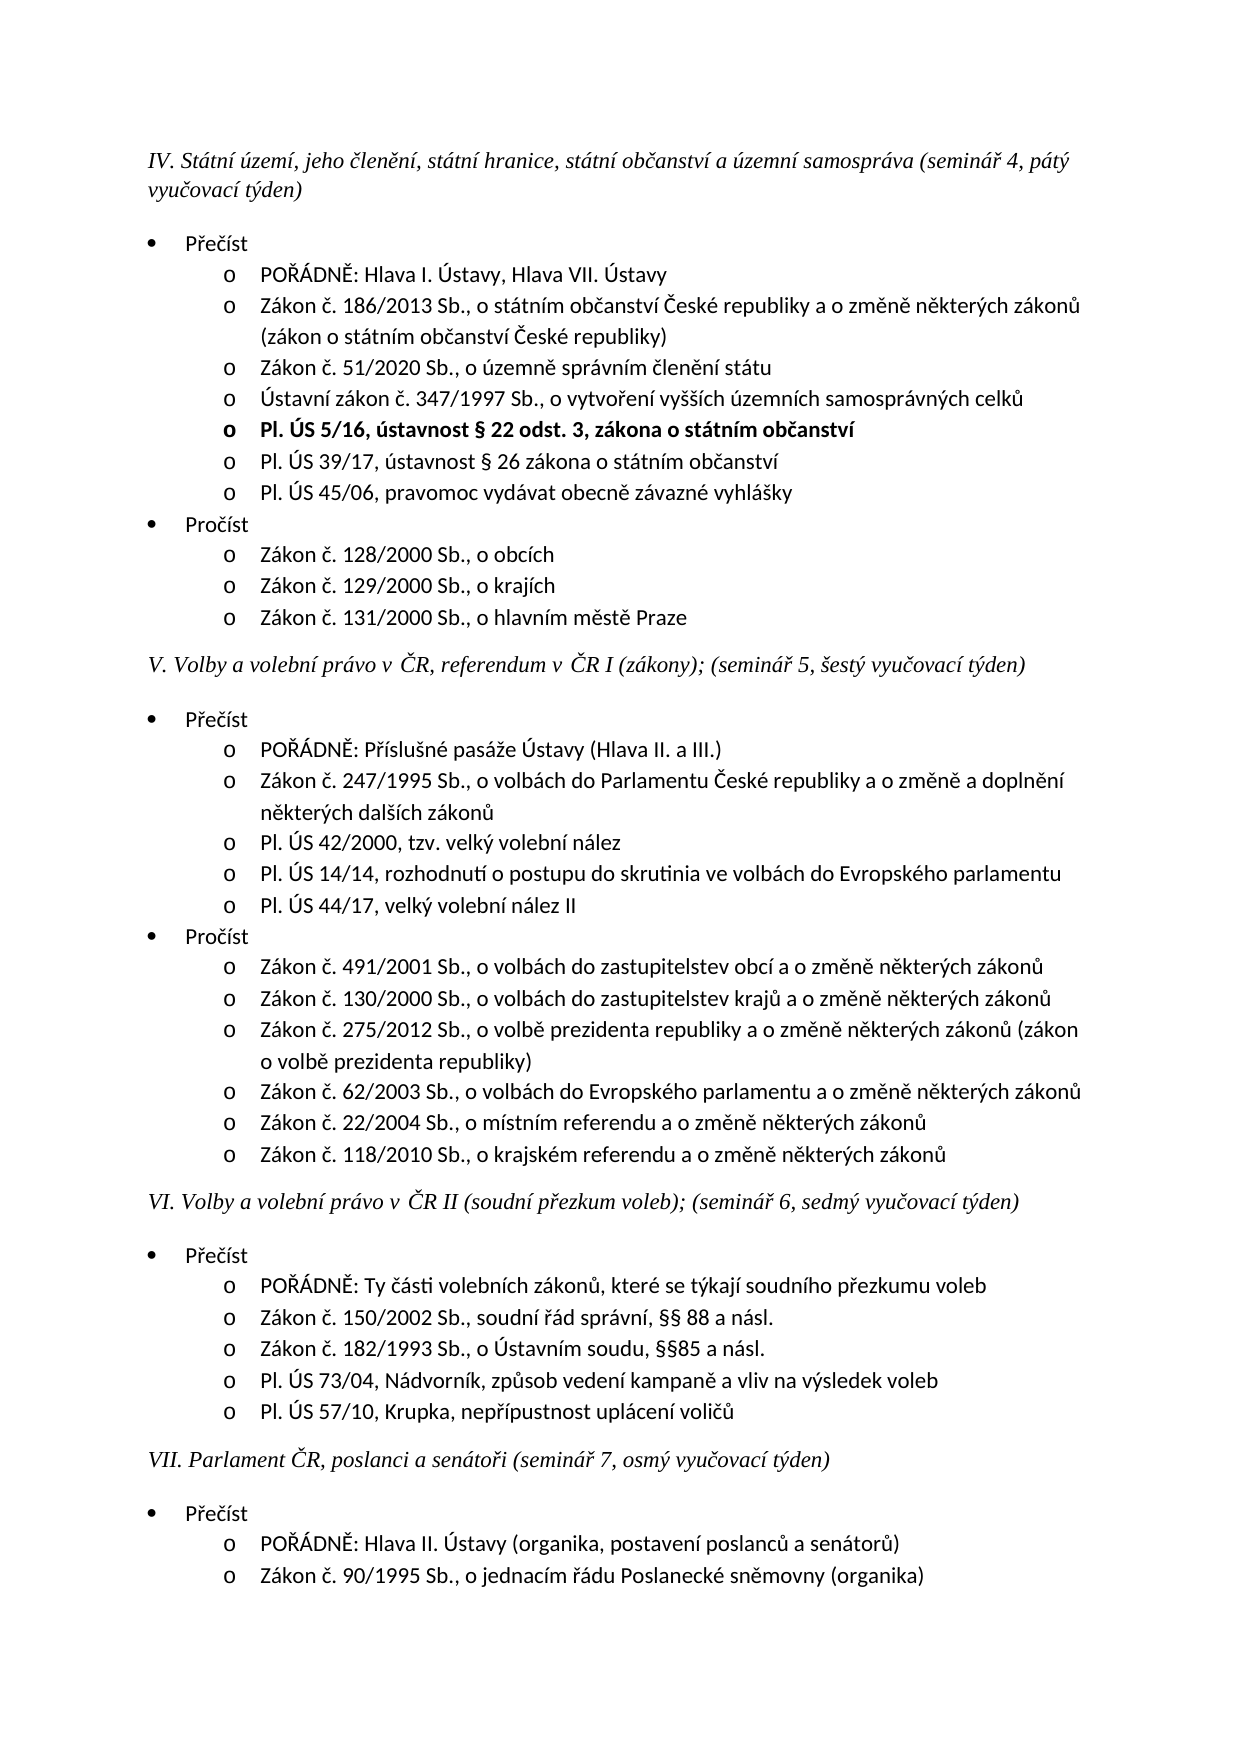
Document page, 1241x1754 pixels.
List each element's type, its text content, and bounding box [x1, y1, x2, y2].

list POŘÁDNĚ: Příslušné pasáže Ústavy (Hlava II. a III.) [223, 735, 1093, 764]
list Pročíst [148, 510, 1093, 538]
list Přečíst [148, 1499, 1093, 1527]
list Zákon č. 275/2012 Sb., o volbě prezidenta republiky a o změně některých zákonů (zákon o volbě prezidenta republiky) [223, 1015, 1093, 1075]
list POŘÁDNĚ: Ty části volebních zákonů, které se týkají soudního přezkumu voleb [223, 1272, 1093, 1301]
list Pl. ÚS 5/16, ústavnost § 22 odst. 3, zákona o státním občanství [223, 416, 1093, 445]
subtitle V. Volby a volební právo v ČR, referendum v ČR I (zákony); (seminář 5, šestý vyučovací týden) [148, 651, 1093, 678]
subtitle VII. Parlament ČR, poslanci a senátoři (seminář 7, osmý vyučovací týden) [148, 1446, 1093, 1472]
list Zákon č. 90/1995 Sb., o jednacím řádu Poslanecké sněmovny (organika) [223, 1561, 1093, 1590]
list Pl. ÚS 14/14, rozhodnutí o postupu do skrutinia ve volbách do Evropského parlamentu [223, 859, 1093, 888]
list Zákon č. 182/1993 Sb., o Ústavním soudu, §§85 a násl. [223, 1334, 1093, 1364]
list Přečíst [148, 229, 1093, 257]
list POŘÁDNĚ: Hlava I. Ústavy, Hlava VII. Ústavy [223, 260, 1093, 289]
list Zákon č. 186/2013 Sb., o státním občanství České republiky a o změně některých zákonů (zákon o státním občanství České republiky) [223, 291, 1093, 351]
list Pl. ÚS 42/2000, tzv. velký volební nález [223, 828, 1093, 857]
list Zákon č. 22/2004 Sb., o místním referendu a o změně některých zákonů [223, 1108, 1093, 1138]
list Zákon č. 128/2000 Sb., o obcích [223, 540, 1093, 569]
list Přečíst [148, 705, 1093, 733]
list Pl. ÚS 44/17, velký volební nález II [223, 891, 1093, 920]
list Zákon č. 491/2001 Sb., o volbách do zastupitelstev obcí a o změně některých zákonů [223, 952, 1093, 982]
list Zákon č. 118/2010 Sb., o krajském referendu a o změně některých zákonů [223, 1140, 1093, 1169]
list Pl. ÚS 45/06, pravomoc vydávat obecně závazné vyhlášky [223, 478, 1093, 508]
list Ústavní zákon č. 347/1997 Sb., o vytvoření vyšších územních samosprávných celků [223, 384, 1093, 413]
list Zákon č. 130/2000 Sb., o volbách do zastupitelstev krajů a o změně některých zákonů [223, 984, 1093, 1013]
subtitle IV. Státní území, jeho členění, státní hranice, státní občanství a územní samospráva (seminář 4, pátý vyučovací týden) [148, 148, 1093, 202]
list Pl. ÚS 39/17, ústavnost § 26 zákona o státním občanství [223, 447, 1093, 476]
list Zákon č. 51/2020 Sb., o územně správním členění státu [223, 353, 1093, 382]
list Zákon č. 150/2002 Sb., soudní řád správní, §§ 88 a násl. [223, 1303, 1093, 1332]
list Zákon č. 129/2000 Sb., o krajích [223, 572, 1093, 601]
list Zákon č. 247/1995 Sb., o volbách do Parlamentu České republiky a o změně a doplnění některých dalších zákonů [223, 766, 1093, 826]
subtitle VI. Volby a volební právo v ČR II (soudní přezkum voleb); (seminář 6, sedmý vyučovací týden) [148, 1188, 1093, 1214]
list Přečíst [148, 1241, 1093, 1269]
list Pročíst [148, 922, 1093, 950]
list Zákon č. 131/2000 Sb., o hlavním městě Praze [223, 603, 1093, 632]
list Pl. ÚS 73/04, Nádvorník, způsob vedení kampaně a vliv na výsledek voleb [223, 1366, 1093, 1395]
list Pl. ÚS 57/10, Krupka, nepřípustnost uplácení voličů [223, 1397, 1093, 1427]
list POŘÁDNĚ: Hlava II. Ústavy (organika, postavení poslanců a senátorů) [223, 1529, 1093, 1558]
list Zákon č. 62/2003 Sb., o volbách do Evropského parlamentu a o změně některých zákonů [223, 1077, 1093, 1106]
